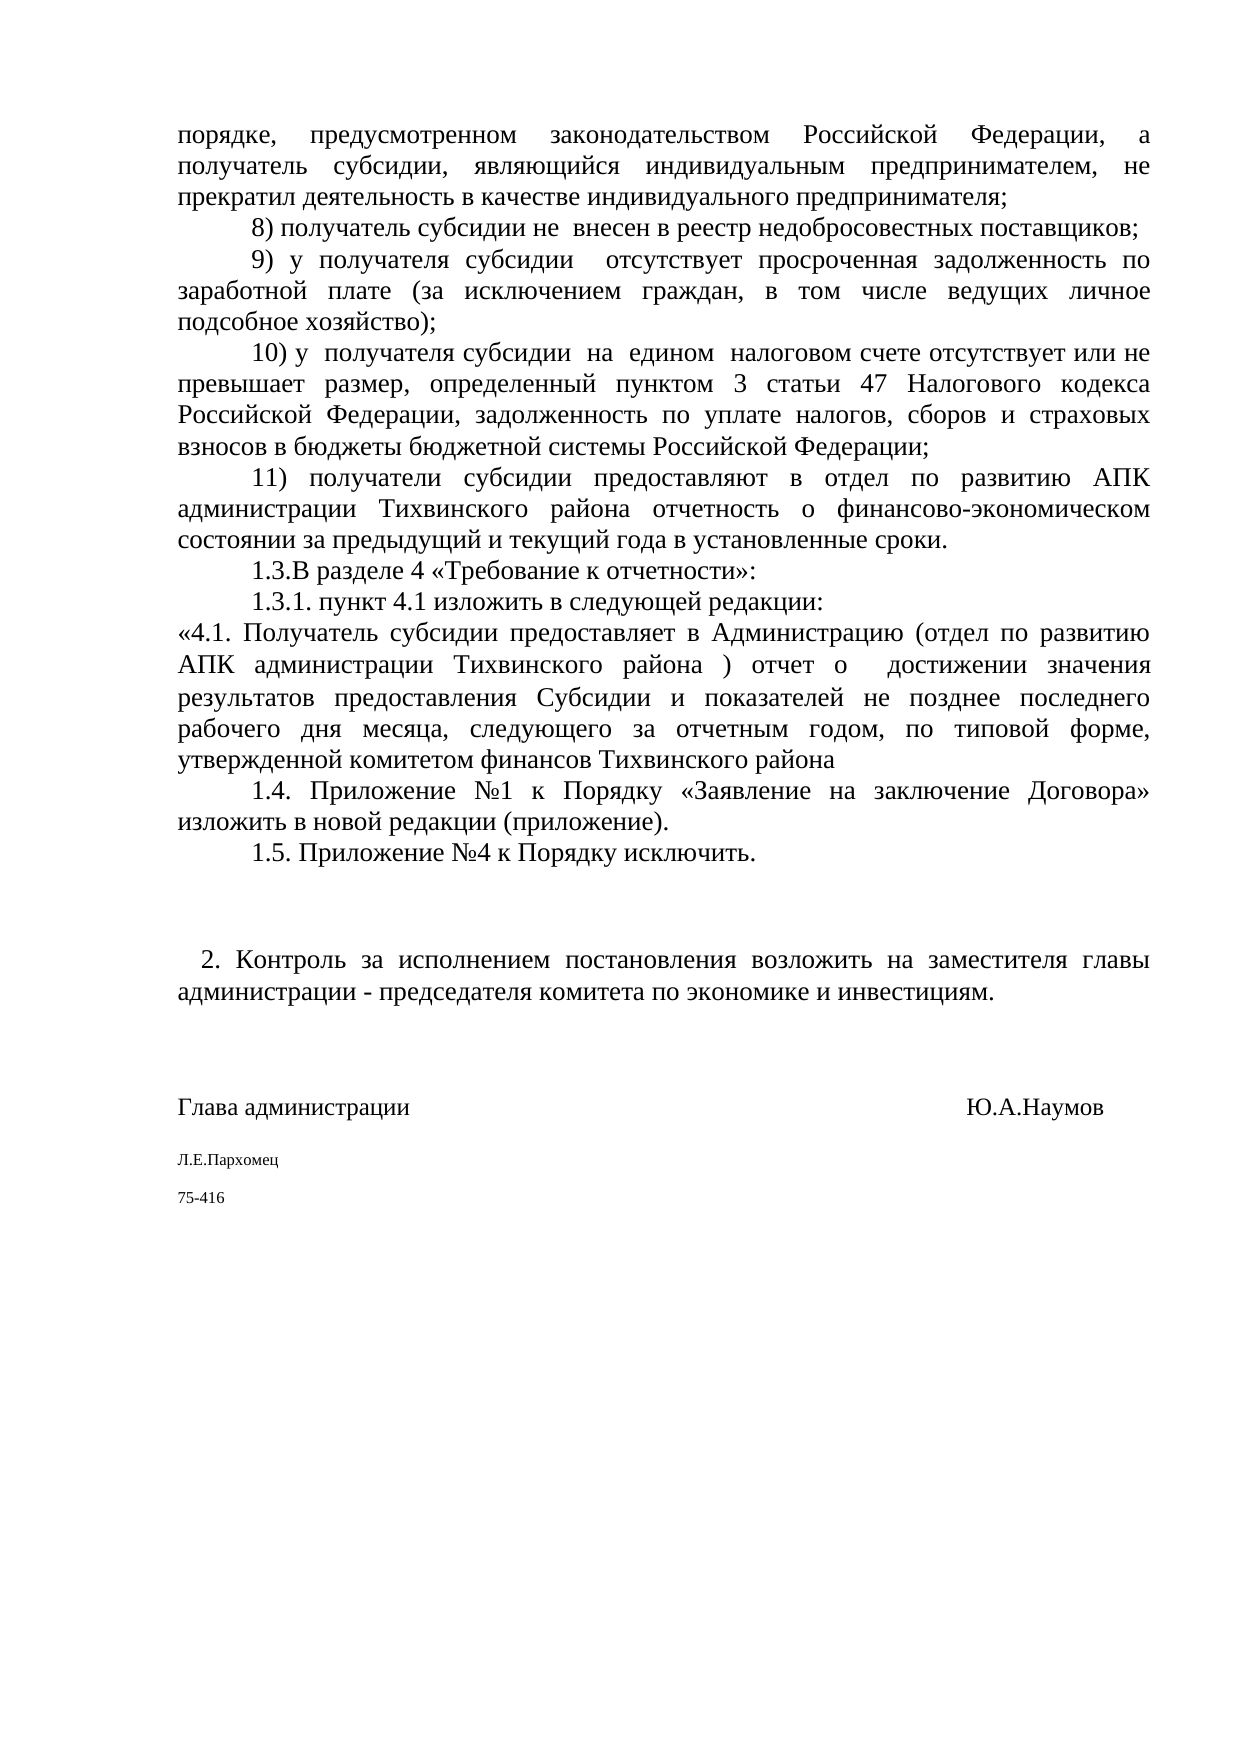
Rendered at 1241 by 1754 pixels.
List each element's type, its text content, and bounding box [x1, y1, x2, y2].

text Л.Е.Пархомец [177, 1149, 1152, 1169]
text 10) у получателя субсидии на едином налоговом счете отсутствует или не превышает размер, определенный пунктом 3 статьи 47 Налогового кодекса Российской Федерации, задолженность по уплате налогов, сборов и страховых взносов в бюджеты бюджетной системы Российской Федерации; [177, 336, 1152, 461]
text 1.3.1. пункт 4.1 изложить в следующей редакции: [177, 585, 1152, 616]
text 2. Контроль за исполнением постановления возложить на заместителя главы администрации - председателя комитета по экономике и инвестициям. [177, 943, 1152, 1006]
text 9) у получателя субсидии отсутствует просроченная задолженность по заработной плате (за исключением граждан, в том числе ведущих личное подсобное хозяйство); [177, 243, 1152, 336]
text 75-416 [177, 1188, 1152, 1207]
text 1.3.В разделе 4 «Требование к отчетности»: [177, 554, 1152, 585]
text «4.1. Получатель субсидии предоставляет в Администрацию (отдел по развитию АПК администрации Тихвинского района ) отчет о достижении значения результатов предоставления Субсидии и показателей не позднее последнего рабочего дня месяца, следующего за отчетным годом, по типовой форме, утвержденной комитетом финансов Тихвинского района [177, 616, 1152, 774]
text 1.5. Приложение №4 к Порядку исключить. [177, 836, 1152, 867]
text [177, 118, 1152, 212]
text 1.4. Приложение №1 к Порядку «Заявление на заключение Договора» изложить в новой редакции (приложение). [177, 774, 1152, 836]
text Глава администрации Ю.А.Наумов [177, 1092, 1152, 1121]
text 8) получатель субсидии не внесен в реестр недобросовестных поставщиков; [177, 212, 1152, 243]
text 11) получатели субсидии предоставляют в отдел по развитию АПК администрации Тихвинского района отчетность о финансово-экономическом состоянии за предыдущий и текущий года в установленные сроки. [177, 461, 1152, 554]
